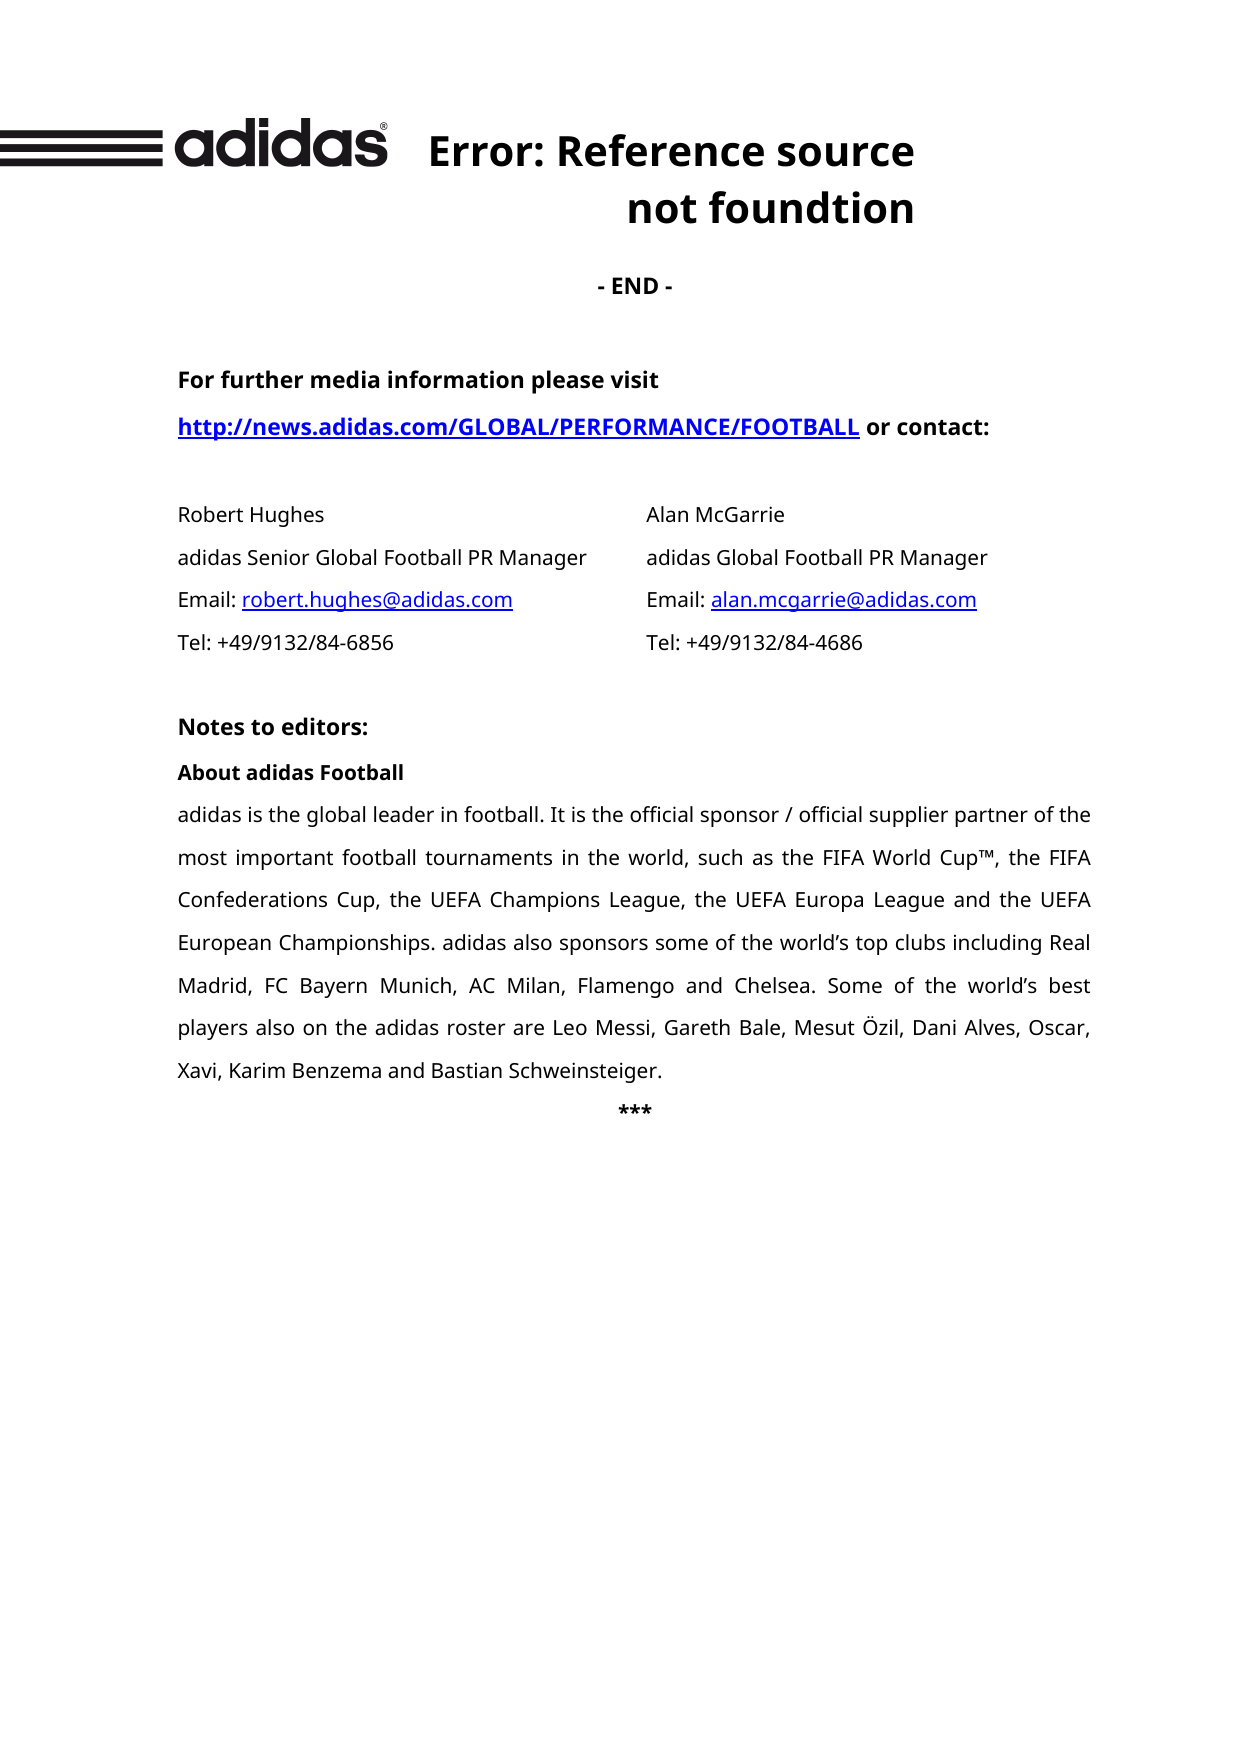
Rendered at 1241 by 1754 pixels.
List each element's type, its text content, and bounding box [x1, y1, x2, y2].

text About adidas Football [177, 758, 1092, 786]
text - END - [177, 270, 1092, 301]
table_header Alan McGarrie adidas Global Football PR Manager Email: alan.mcgarrie@adidas.com Tel: +49/9132/84-4686 [635, 500, 1104, 711]
text Notes to editors: [177, 711, 1092, 742]
text adidas is the global leader in football. It is the official sponsor / official supplier partner of the most important football tournaments in the world, such as the FIFA World Cup™, the FIFA Confederations Cup, the UEFA Champions League, the UEFA Europa League and the UEFA European Championships. adidas also sponsors some of the world’s top clubs including Real Madrid, FC Bayern Munich, AC Milan, Flamengo and Chelsea. Some of the world’s best players also on the adidas roster are Leo Messi, Gareth Bale, Mesut Özil, Dani Alves, Oscar, Xavi, Karim Benzema and Bastian Schweinsteiger. [177, 800, 1092, 1084]
picture [0, 118, 388, 167]
text *** [177, 1098, 1092, 1127]
table_header Robert Hughes adidas Senior Global Football PR Manager Email: robert.hughes@adidas.com Tel: +49/9132/84-6856 [166, 500, 635, 711]
text For further media information please visit http://news.adidas.com/GLOBAL/PERFORMANCE/FOOTBALL or contact: [177, 364, 1092, 442]
